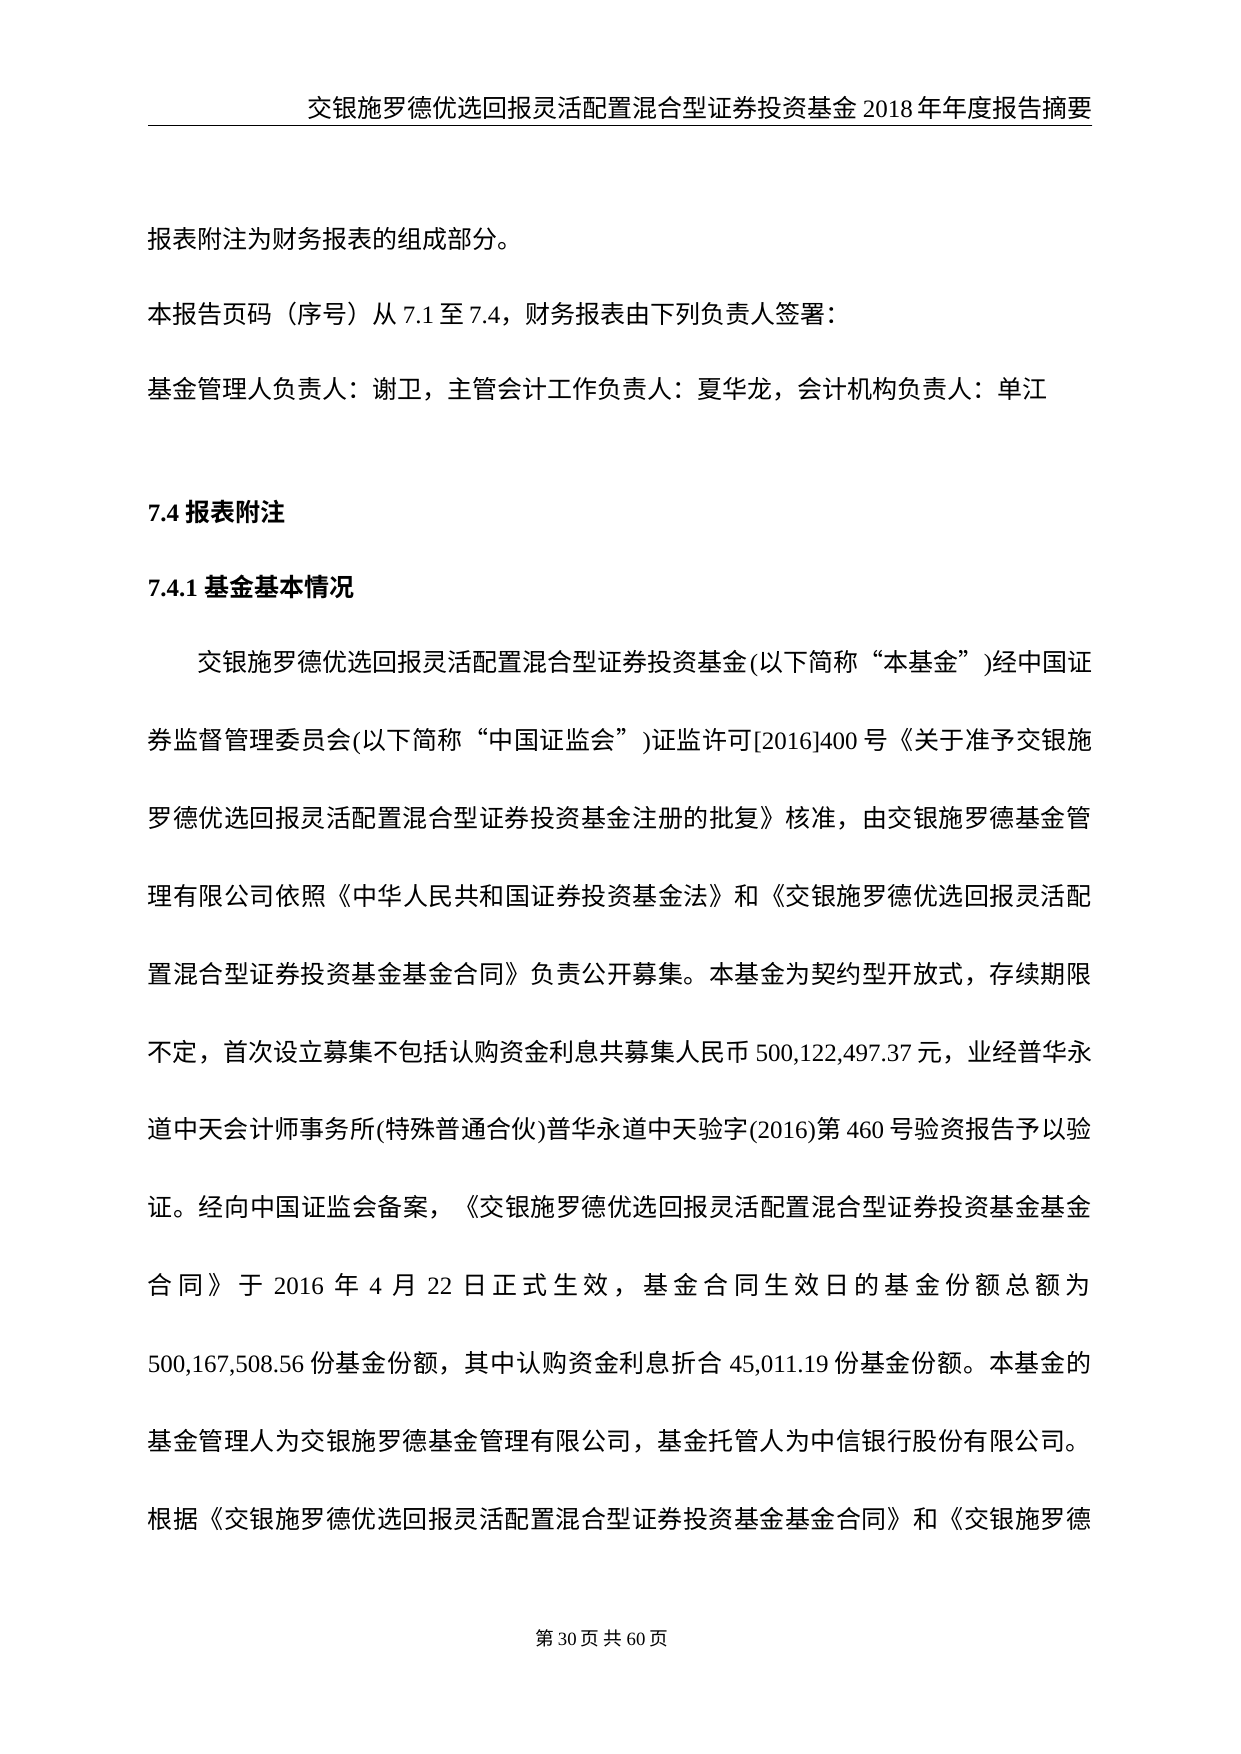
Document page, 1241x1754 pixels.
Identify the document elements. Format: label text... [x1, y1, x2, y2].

subtitle 7.4.1 基金基本情况 [148, 553, 1092, 618]
text 报表附注为财务报表的组成部分。 [148, 205, 1092, 270]
text 本报告页码（序号）从7.1至7.4，财务报表由下列负责人签署： [148, 280, 1092, 345]
subtitle 7.4 报表附注 [148, 478, 1092, 543]
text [148, 628, 1092, 1550]
text 基金管理人负责人：谢卫，主管会计工作负责人：夏华龙，会计机构负责人：单江 [148, 355, 1092, 420]
